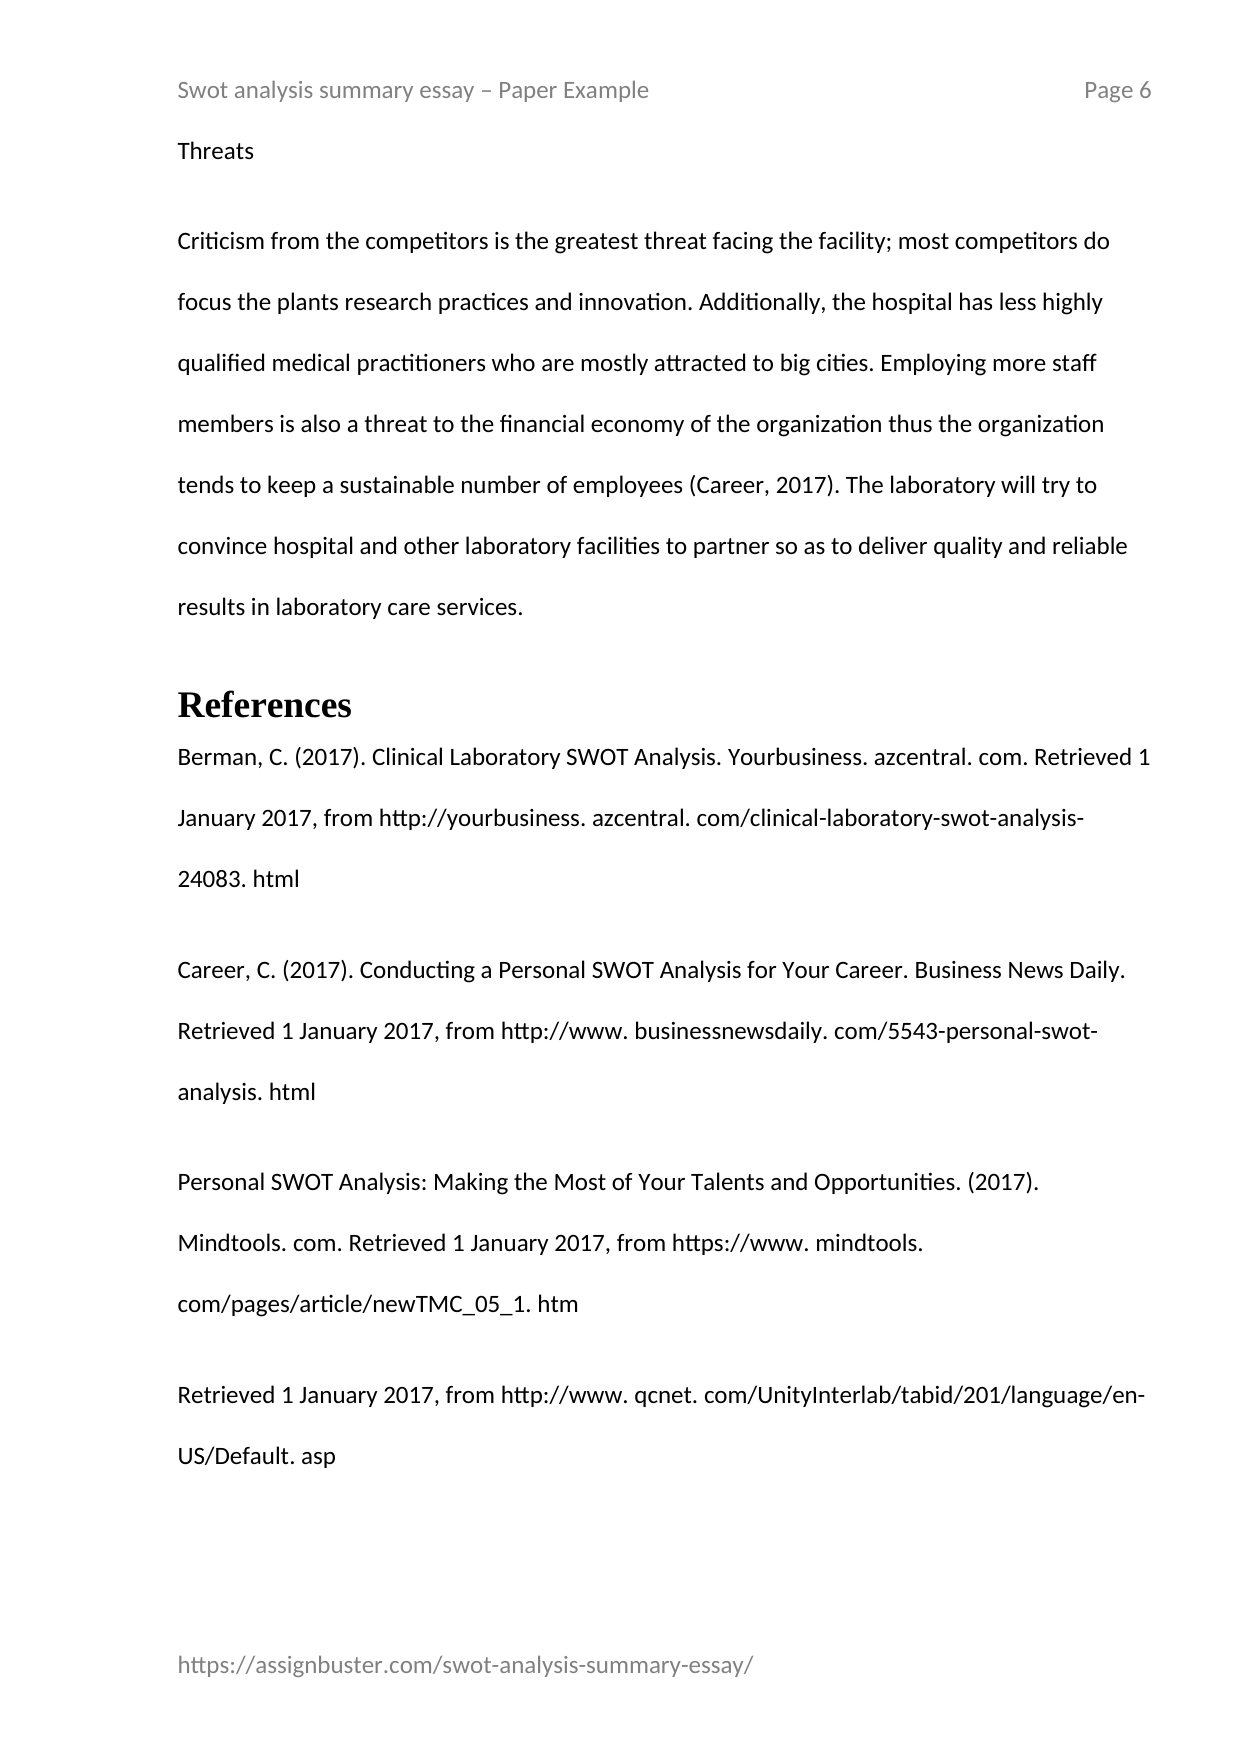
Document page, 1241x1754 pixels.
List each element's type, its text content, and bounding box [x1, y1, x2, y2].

text Threats [177, 135, 1152, 165]
text Personal SWOT Analysis: Making the Most of Your Talents and Opportunities. (2017). Mindtools. com. Retrieved 1 January 2017, from https://www. mindtools. com/pages/article/newTMC_05_1. htm [177, 1166, 1152, 1319]
subtitle References [177, 682, 1152, 725]
text Criticism from the competitors is the greatest threat facing the facility; most competitors do focus the plants research practices and innovation. Additionally, the hospital has less highly qualified medical practitioners who are mostly attracted to big cities. Employing more staff members is also a threat to the financial economy of the organization thus the organization tends to keep a sustainable number of employees (Career, 2017). The laboratory will try to convince hospital and other laboratory facilities to partner so as to deliver quality and reliable results in laboratory care services. [177, 225, 1152, 622]
text Berman, C. (2017). Clinical Laboratory SWOT Analysis. Yourbusiness. azcentral. com. Retrieved 1 January 2017, from http://yourbusiness. azcentral. com/clinical-laboratory-swot-analysis-24083. html [177, 741, 1152, 894]
text Career, C. (2017). Conducting a Personal SWOT Analysis for Your Career. Business News Daily. Retrieved 1 January 2017, from http://www. businessnewsdaily. com/5543-personal-swot-analysis. html [177, 954, 1152, 1106]
text Retrieved 1 January 2017, from http://www. qcnet. com/UnityInterlab/tabid/201/language/en-US/Default. asp [177, 1379, 1152, 1471]
